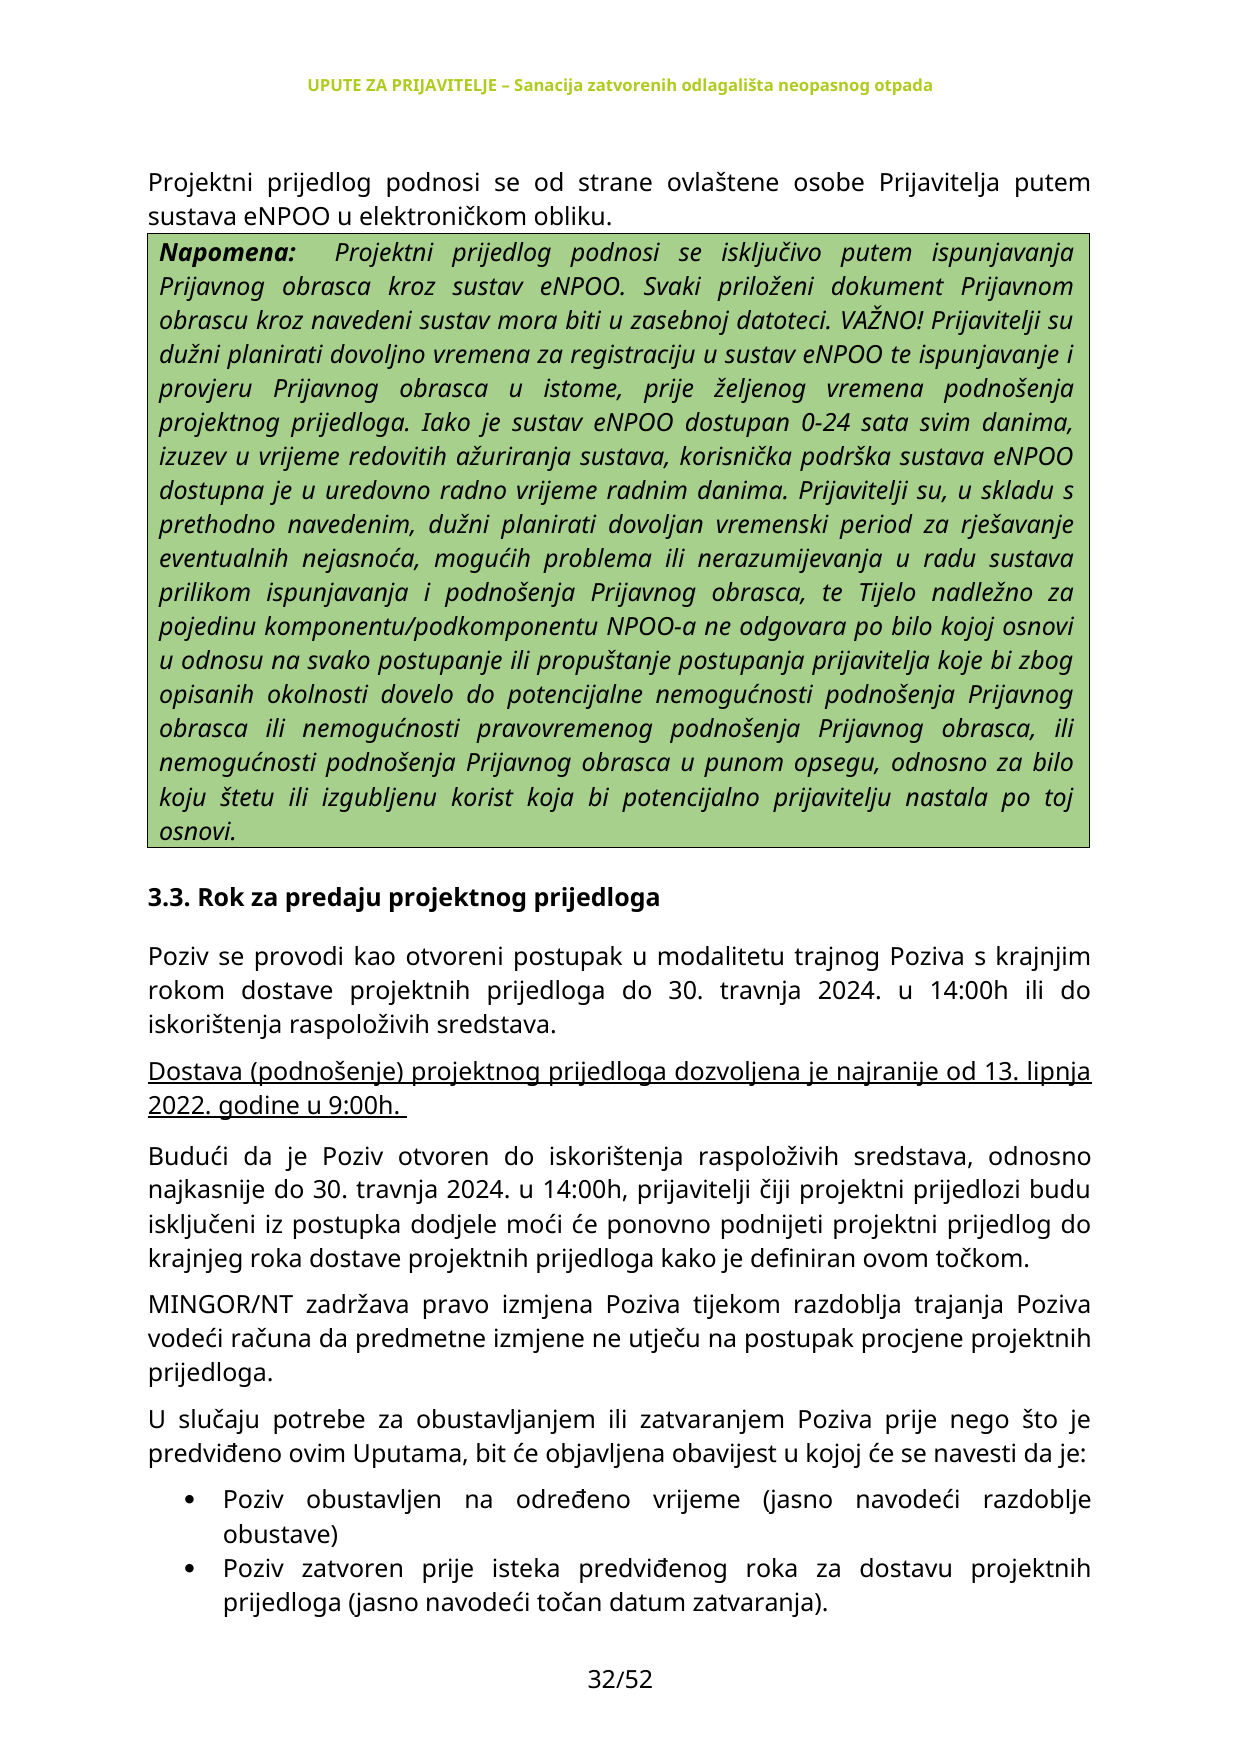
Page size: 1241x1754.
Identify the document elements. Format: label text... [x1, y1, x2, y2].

list Poziv obustavljen na određeno vrijeme (jasno navodeći razdoblje obustave) [185, 1482, 1093, 1550]
text MINGOR/NT zadržava pravo izmjena Poziva tijekom razdoblja trajanja Poziva vodeći računa da predmetne izmjene ne utječu na postupak procjene projektnih prijedloga. [148, 1287, 1093, 1389]
text Poziv se provodi kao otvoreni postupak u modalitetu trajnog Poziva s krajnjim rokom dostave projektnih prijedloga do 30. travnja 2024. u 14:00h ili do iskorištenja raspoloživih sredstava. [148, 939, 1093, 1041]
text Budući da je Poziv otvoren do iskorištenja raspoloživih sredstava, odnosno najkasnije do 30. travnja 2024. u 14:00h, prijavitelji čiji projektni prijedlozi budu isključeni iz postupka dodjele moći će ponovno podnijeti projektni prijedlog do krajnjeg roka dostave projektnih prijedloga kako je definiran ovom točkom. [148, 1138, 1093, 1274]
text 3.3. Rok za predaju projektnog prijedloga [148, 879, 1093, 914]
text U slučaju potrebe za obustavljanjem ili zatvaranjem Poziva prije nego što je predviđeno ovim Uputama, bit će objavljena obavijest u kojoj će se navesti da je: [148, 1402, 1093, 1470]
text Projektni prijedlog podnosi se od strane ovlaštene osobe Prijavitelja putem sustava eNPOO u elektroničkom obliku. [148, 165, 1093, 233]
list Poziv zatvoren prije isteka predviđenog roka za dostavu projektnih prijedloga (jasno navodeći točan datum zatvaranja). [185, 1550, 1093, 1618]
text Dostava (podnošenje) projektnog prijedloga dozvoljena je najranije od 13. lipnja 2022. godine u 9:00h. [148, 1053, 1093, 1121]
table_header Napomena: Projektni prijedlog podnosi se isključivo putem ispunjavanja Prijavnog obrasca kroz sustav eNPOO. Svaki priloženi dokument Prijavnom obrascu kroz navedeni sustav mora biti u zasebnoj datoteci. VAŽNO! Prijavitelji su dužni planirati dovoljno vremena za registraciju u sustav eNPOO te ispunjavanje i provjeru Prijavnog obrasca u istome, prije željenog vremena podnošenja projektnog prijedloga. Iako je sustav eNPOO dostupan 0-24 sata svim danima, izuzev u vrijeme redovitih ažuriranja sustava, korisnička podrška sustava eNPOO dostupna je u uredovno radno vrijeme radnim danima. Prijavitelji su, u skladu s prethodno navedenim, dužni planirati dovoljan vremenski period za rješavanje eventualnih nejasnoća, mogućih problema ili nerazumijevanja u radu sustava prilikom ispunjavanja i podnošenja Prijavnog obrasca, te Tijelo nadležno za pojedinu komponentu/podkomponentu NPOO-a ne odgovara po bilo kojoj osnovi u odnosu na svako postupanje ili propuštanje postupanja prijavitelja koje bi zbog opisanih okolnosti dovelo do potencijalne nemogućnosti podnošenja Prijavnog obrasca ili nemogućnosti pravovremenog podnošenja Prijavnog obrasca, ili nemogućnosti podnošenja Prijavnog obrasca u punom opsegu, odnosno za bilo koju štetu ili izgubljenu korist koja bi potencijalno prijavitelju nastala po toj osnovi. [148, 234, 1089, 847]
